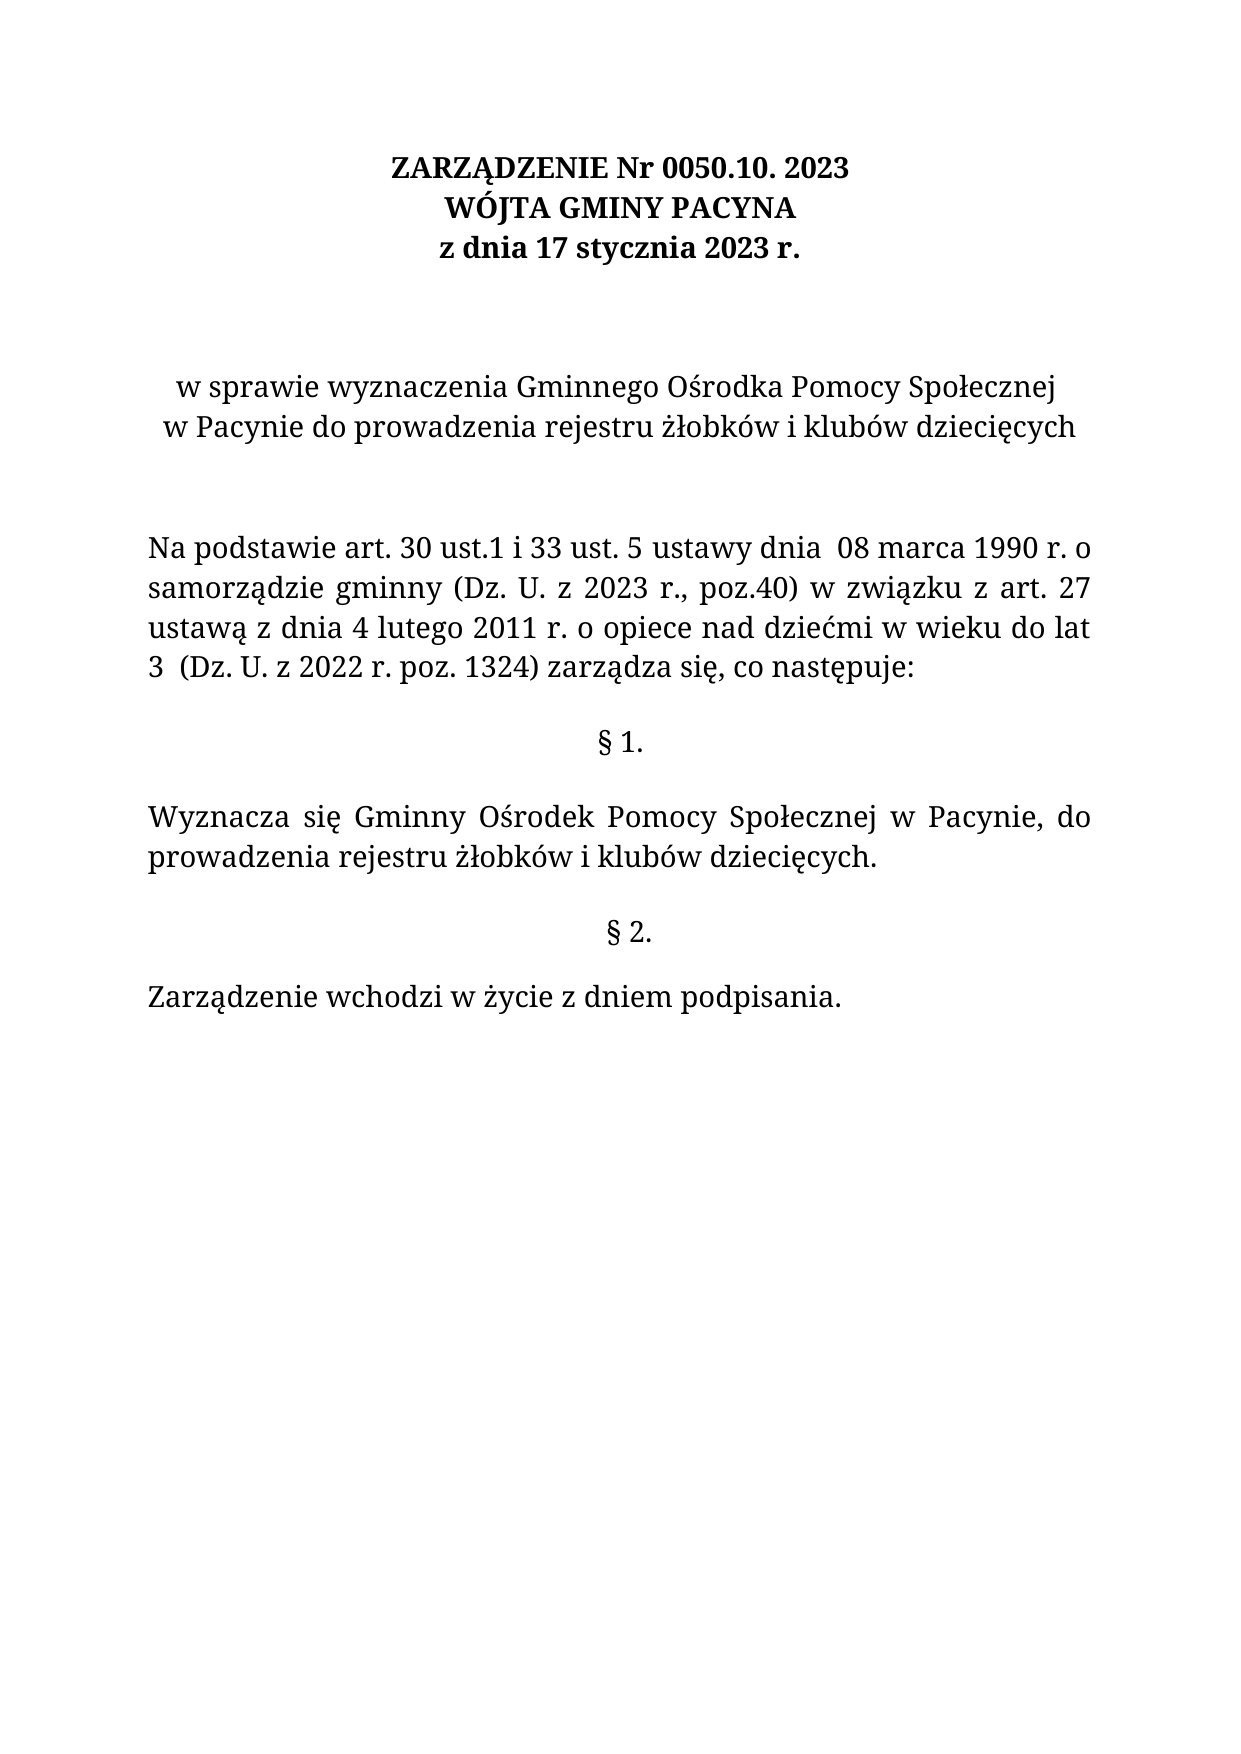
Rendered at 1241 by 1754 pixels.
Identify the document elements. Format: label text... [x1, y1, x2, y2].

text WÓJTA GMINY PACYNA [148, 187, 1093, 227]
text ZARZĄDZENIE Nr 0050.10. 2023 [148, 148, 1093, 187]
text § 2. [516, 912, 1093, 951]
text w sprawie wyznaczenia Gminnego Ośrodka Pomocy Społecznej w Pacynie do prowadzenia rejestru żłobków i klubów dziecięcych [148, 367, 1093, 446]
text Wyznacza się Gminny Ośrodek Pomocy Społecznej w Pacynie, do prowadzenia rejestru żłobków i klubów dziecięcych. [148, 797, 1093, 876]
text § 1. [148, 722, 1093, 761]
text Zarządzenie wchodzi w życie z dniem podpisania. [148, 976, 1093, 1016]
text Na podstawie art. 30 ust.1 i 33 ust. 5 ustawy dnia 08 marca 1990 r. o samorządzie gminny (Dz. U. z 2023 r., poz.40) w związku z art. 27 ustawą z dnia 4 lutego 2011 r. o opiece nad dziećmi w wieku do lat 3 (Dz. U. z 2022 r. poz. 1324) zarządza się, co następuje: [148, 527, 1093, 686]
text z dnia 17 stycznia 2023 r. [148, 227, 1093, 267]
